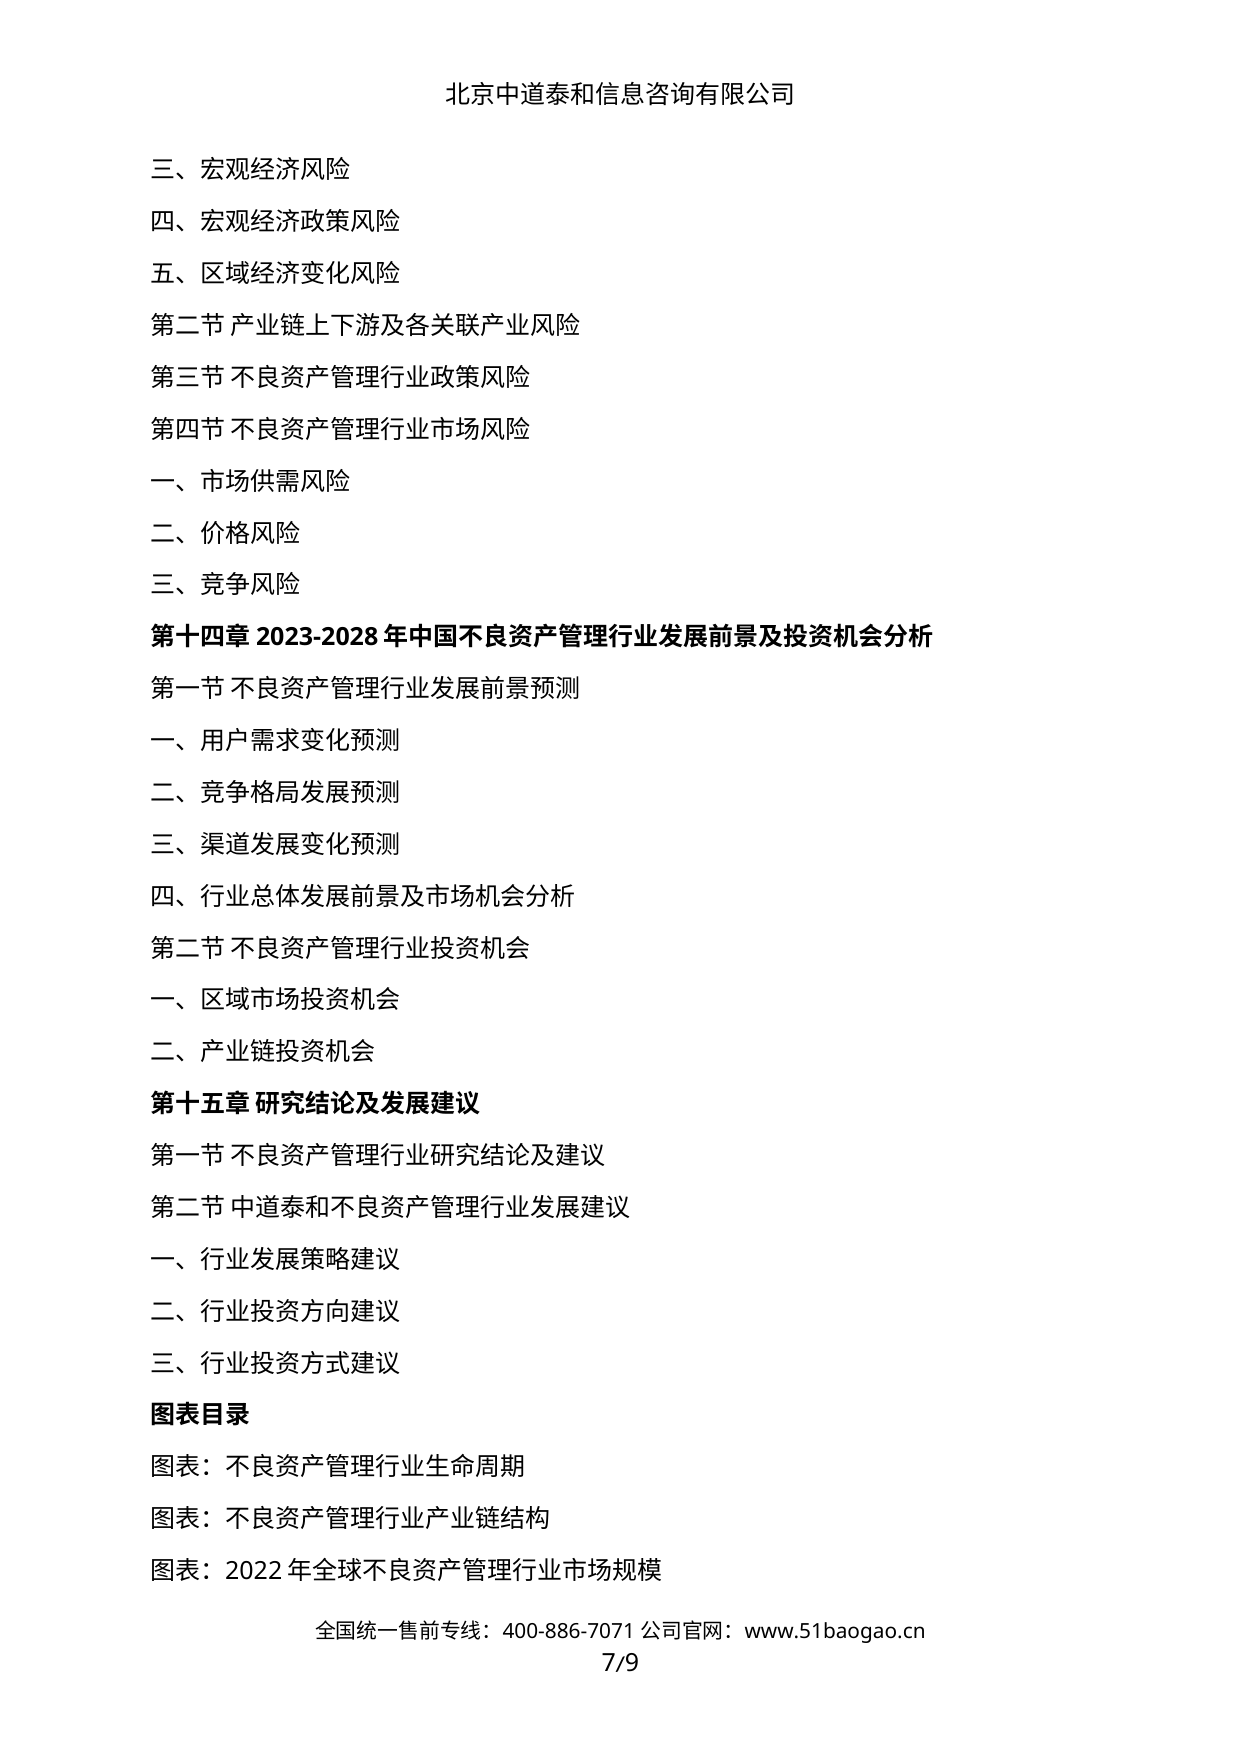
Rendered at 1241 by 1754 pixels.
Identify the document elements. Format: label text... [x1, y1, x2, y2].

text 五、区域经济变化风险 [150, 254, 1090, 290]
text 二、竞争格局发展预测 [150, 772, 1090, 809]
text 一、用户需求变化预测 [150, 721, 1090, 757]
text 三、渠道发展变化预测 [150, 824, 1090, 861]
text 三、宏观经济风险 [150, 150, 1090, 186]
text 四、行业总体发展前景及市场机会分析 [150, 876, 1090, 912]
text 第十四章 2023-2028年中国不良资产管理行业发展前景及投资机会分析 [150, 617, 1090, 653]
text 第四节 不良资产管理行业市场风险 [150, 409, 1090, 446]
text 图表：不良资产管理行业生命周期 [150, 1447, 1090, 1483]
text 一、区域市场投资机会 [150, 980, 1090, 1016]
text 一、行业发展策略建议 [150, 1239, 1090, 1276]
text 二、行业投资方向建议 [150, 1291, 1090, 1327]
text 图表目录 [150, 1395, 1090, 1431]
text 第三节 不良资产管理行业政策风险 [150, 357, 1090, 394]
text 第二节 产业链上下游及各关联产业风险 [150, 306, 1090, 342]
text 第十五章 研究结论及发展建议 [150, 1084, 1090, 1120]
text 一、市场供需风险 [150, 461, 1090, 497]
text 图表：不良资产管理行业产业链结构 [150, 1499, 1090, 1535]
text 第一节 不良资产管理行业研究结论及建议 [150, 1136, 1090, 1172]
text 四、宏观经济政策风险 [150, 202, 1090, 238]
text 图表：2022年全球不良资产管理行业市场规模 [150, 1551, 1090, 1587]
text 三、行业投资方式建议 [150, 1343, 1090, 1379]
text 第一节 不良资产管理行业发展前景预测 [150, 669, 1090, 705]
text 第二节 中道泰和不良资产管理行业发展建议 [150, 1187, 1090, 1224]
text 二、价格风险 [150, 513, 1090, 549]
text 第二节 不良资产管理行业投资机会 [150, 928, 1090, 964]
text 二、产业链投资机会 [150, 1032, 1090, 1068]
text 三、竞争风险 [150, 565, 1090, 601]
